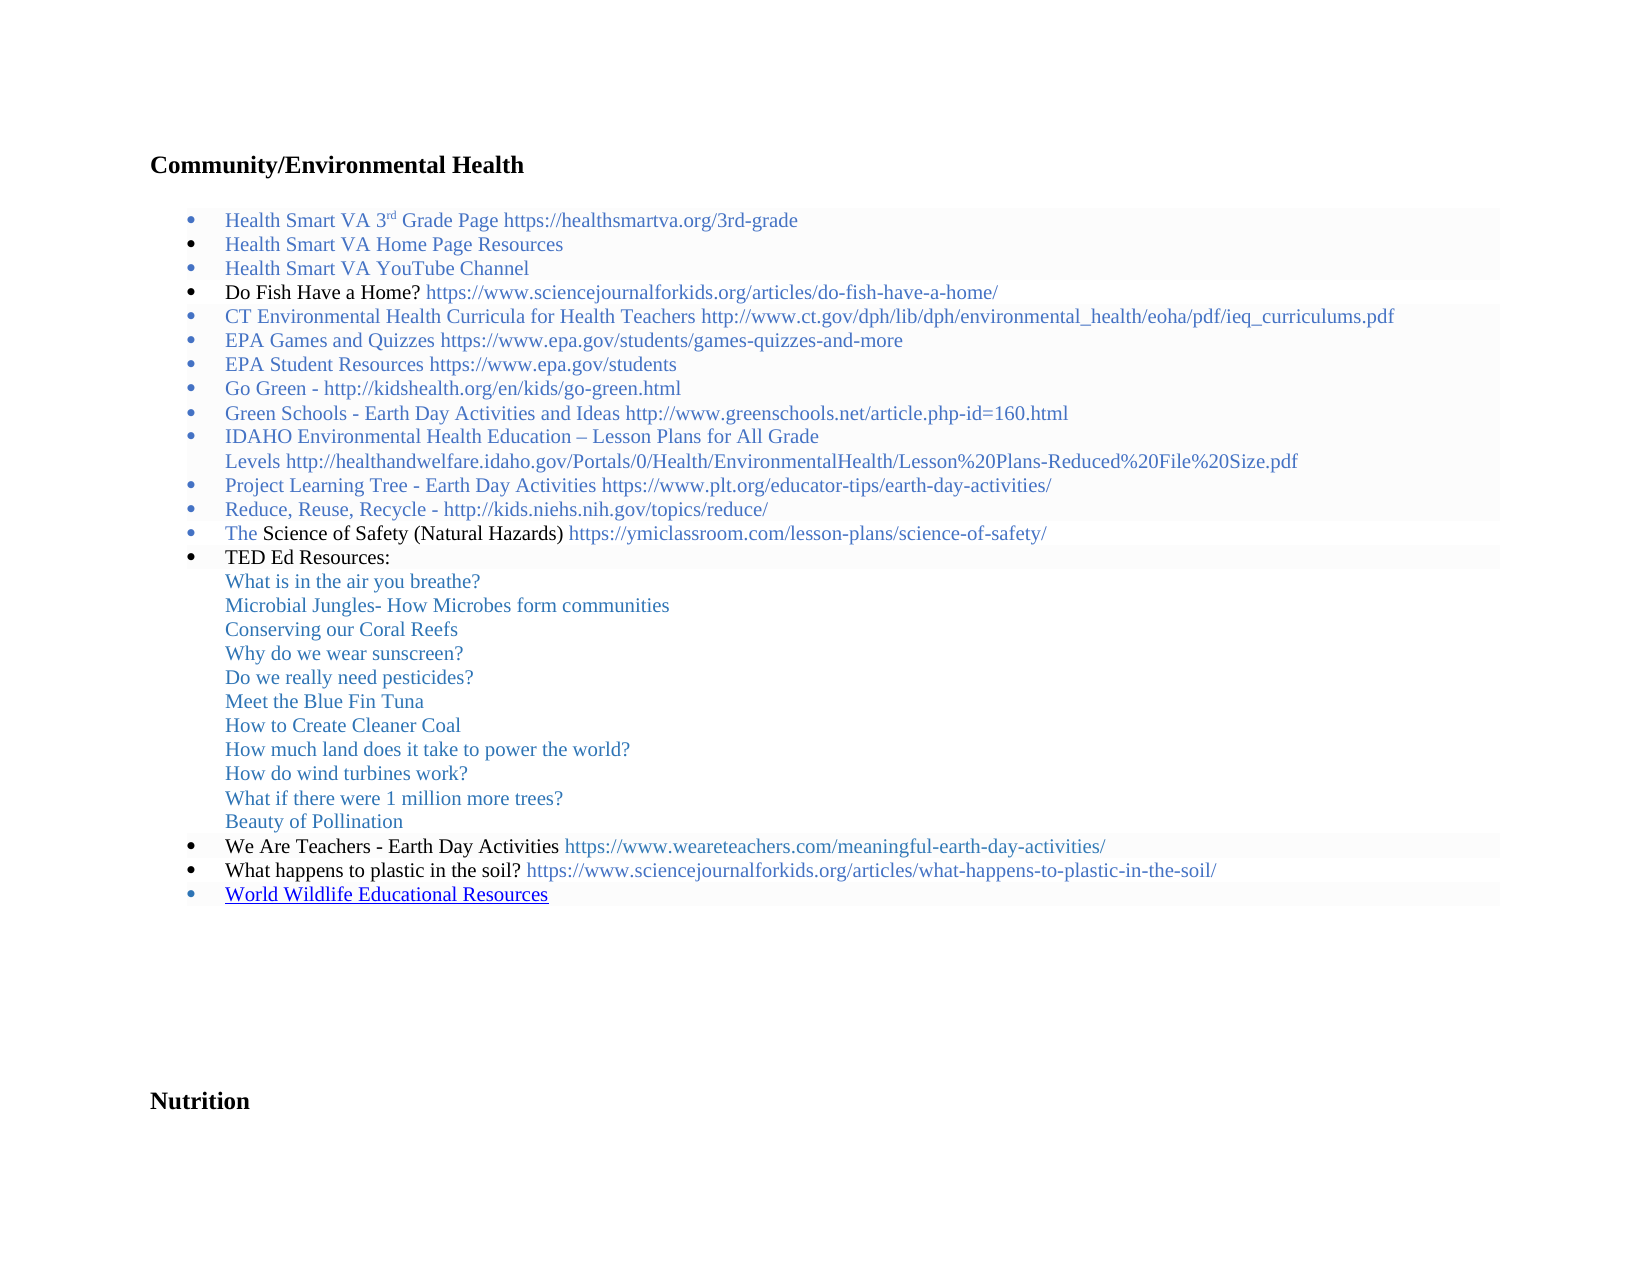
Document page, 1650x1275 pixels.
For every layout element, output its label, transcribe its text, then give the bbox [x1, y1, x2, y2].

list IDAHO Environmental Health Education – Lesson Plans for All Grade Levels http://healthandwelfare.idaho.gov/Portals/0/Health/EnvironmentalHealth/Lesson%20Plans-Reduced%20File%20Size.pdf [187, 424, 1500, 473]
text Microbial Jungles- How Microbes form communities [225, 593, 1500, 617]
list Project Learning Tree - Earth Day Activities https://www.plt.org/educator-tips/earth-day-activities/ [187, 473, 1500, 497]
list Do Fish Have a Home? https://www.sciencejournalforkids.org/articles/do-fish-have-a-home/ [187, 280, 1500, 304]
text Meet the Blue Fin Tuna [225, 689, 1500, 713]
list What happens to plastic in the soil? https://www.sciencejournalforkids.org/articles/what-happens-to-plastic-in-the-soil/ [187, 858, 1500, 882]
list Health Smart VA YouTube Channel [187, 256, 1500, 280]
list Green Schools - Earth Day Activities and Ideas http://www.greenschools.net/article.php-id=160.html [187, 400, 1500, 424]
text Do we really need pesticides? [225, 665, 1500, 689]
list Health Smart VA 3rd Grade Page https://healthsmartva.org/3rd-grade [187, 208, 1500, 232]
list EPA Student Resources https://www.epa.gov/students [187, 352, 1500, 376]
list Reduce, Reuse, Recycle - http://kids.niehs.nih.gov/topics/reduce/ [187, 497, 1500, 521]
text Why do we wear sunscreen? [225, 641, 1500, 665]
list EPA Games and Quizzes https://www.epa.gov/students/games-quizzes-and-more [187, 328, 1500, 352]
text How much land does it take to power the world? [225, 737, 1500, 761]
text How to Create Cleaner Coal [225, 713, 1500, 737]
list World Wildlife Educational Resources [187, 882, 1500, 906]
list CT Environmental Health Curricula for Health Teachers http://www.ct.gov/dph/lib/dph/environmental_health/eoha/pdf/ieq_curriculums.pdf [187, 304, 1500, 328]
list Go Green - http://kidshealth.org/en/kids/go-green.html [187, 376, 1500, 400]
text What if there were 1 million more trees? [225, 785, 1500, 809]
text Community/Environmental Health [150, 150, 1500, 179]
text Nutrition [150, 1086, 1500, 1114]
text Conserving our Coral Reefs [225, 617, 1500, 641]
list TED Ed Resources: [187, 545, 1500, 569]
text How do wind turbines work? [225, 761, 1500, 785]
text What is in the air you breathe? [225, 569, 1500, 593]
list We Are Teachers - Earth Day Activities https://www.weareteachers.com/meaningful-earth-day-activities/ [187, 833, 1500, 858]
text Beauty of Pollination [225, 809, 1500, 833]
list The Science of Safety (Natural Hazards) https://ymiclassroom.com/lesson-plans/science-of-safety/ [187, 521, 1500, 545]
list Health Smart VA Home Page Resources [187, 232, 1500, 256]
